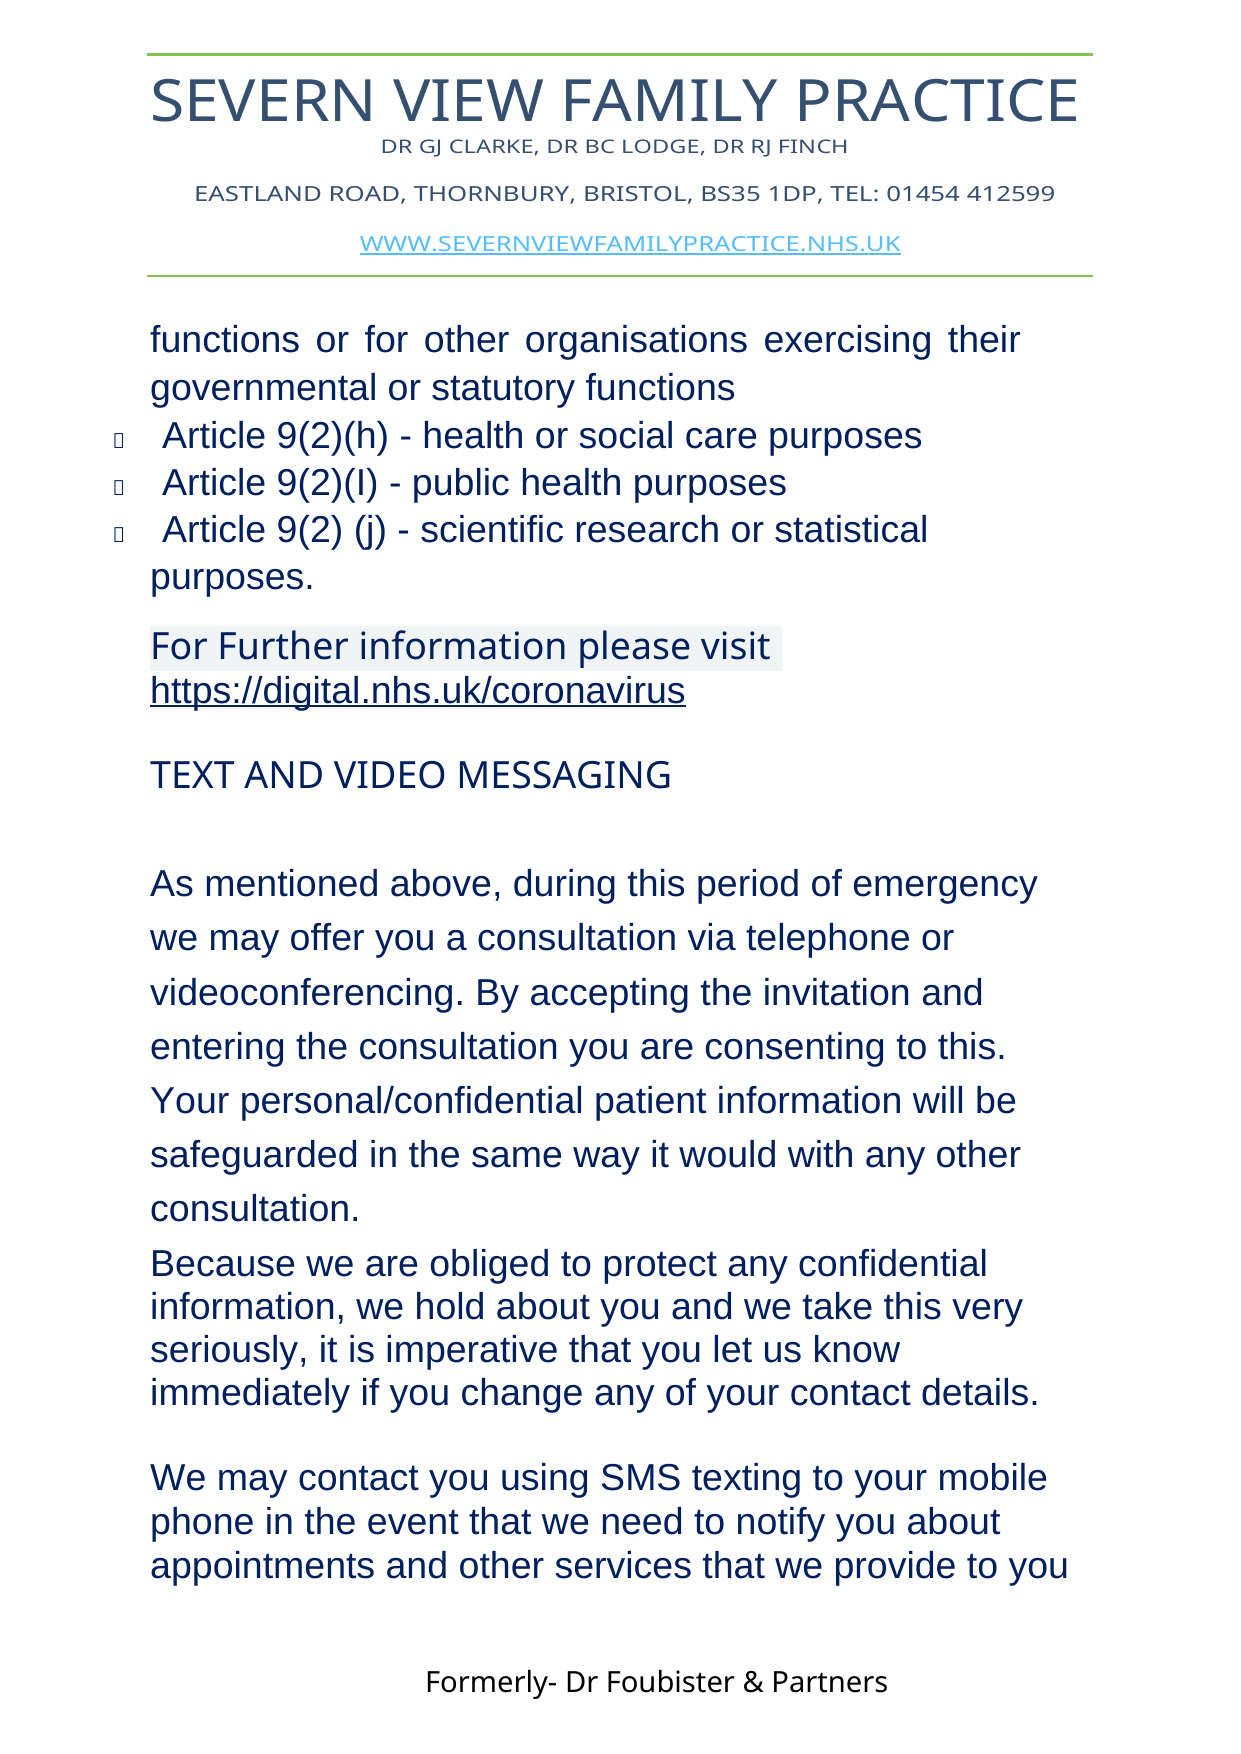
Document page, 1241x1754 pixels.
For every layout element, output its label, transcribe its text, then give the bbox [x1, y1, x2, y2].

text For Further information please visit [150, 625, 1240, 668]
text WWW.SEVERNVIEWFAMILYPRACTICE.NHS.UK [359, 232, 1240, 256]
text TEXT AND VIDEO MESSAGING [150, 754, 1240, 797]
text https://digital.nhs.uk/coronavirus [150, 668, 1240, 712]
text We may contact you using SMS texting to your mobile phone in the event that we need to notify you about appointments and other services that we provide to you [150, 1456, 1101, 1587]
text Because we are obliged to protect any confidential information, we hold about you and we take this very seriously, it is imperative that you let us know immediately if you change any of your contact details. [150, 1242, 1071, 1414]
text  Article 9(2)(h) - health or social care purposes  Article 9(2)(I) - public health purposes  Article 9(2) (j) - scientific research or statistical purposes. [112, 410, 955, 599]
text EASTLAND ROAD, THORNBURY, BRISTOL, BS35 1DP, TEL: 01454 412599 [194, 182, 1240, 206]
text functions or for other organisations exercising their governmental or statutory functions [150, 314, 1021, 410]
text Formerly- Dr Foubister & Partners [425, 1666, 1240, 1700]
text SEVERN VIEW FAMILY PRACTICE [150, 67, 1240, 134]
text As mentioned above, during this period of emergency we may offer you a consultation via telephone or videoconferencing. By accepting the invitation and entering the consultation you are consenting to this. Your personal/confidential patient information will be safeguarded in the same way it would with any other consultation. [150, 853, 1068, 1232]
text DR GJ CLARKE, DR BC LODGE, DR RJ FINCH [380, 136, 1240, 158]
